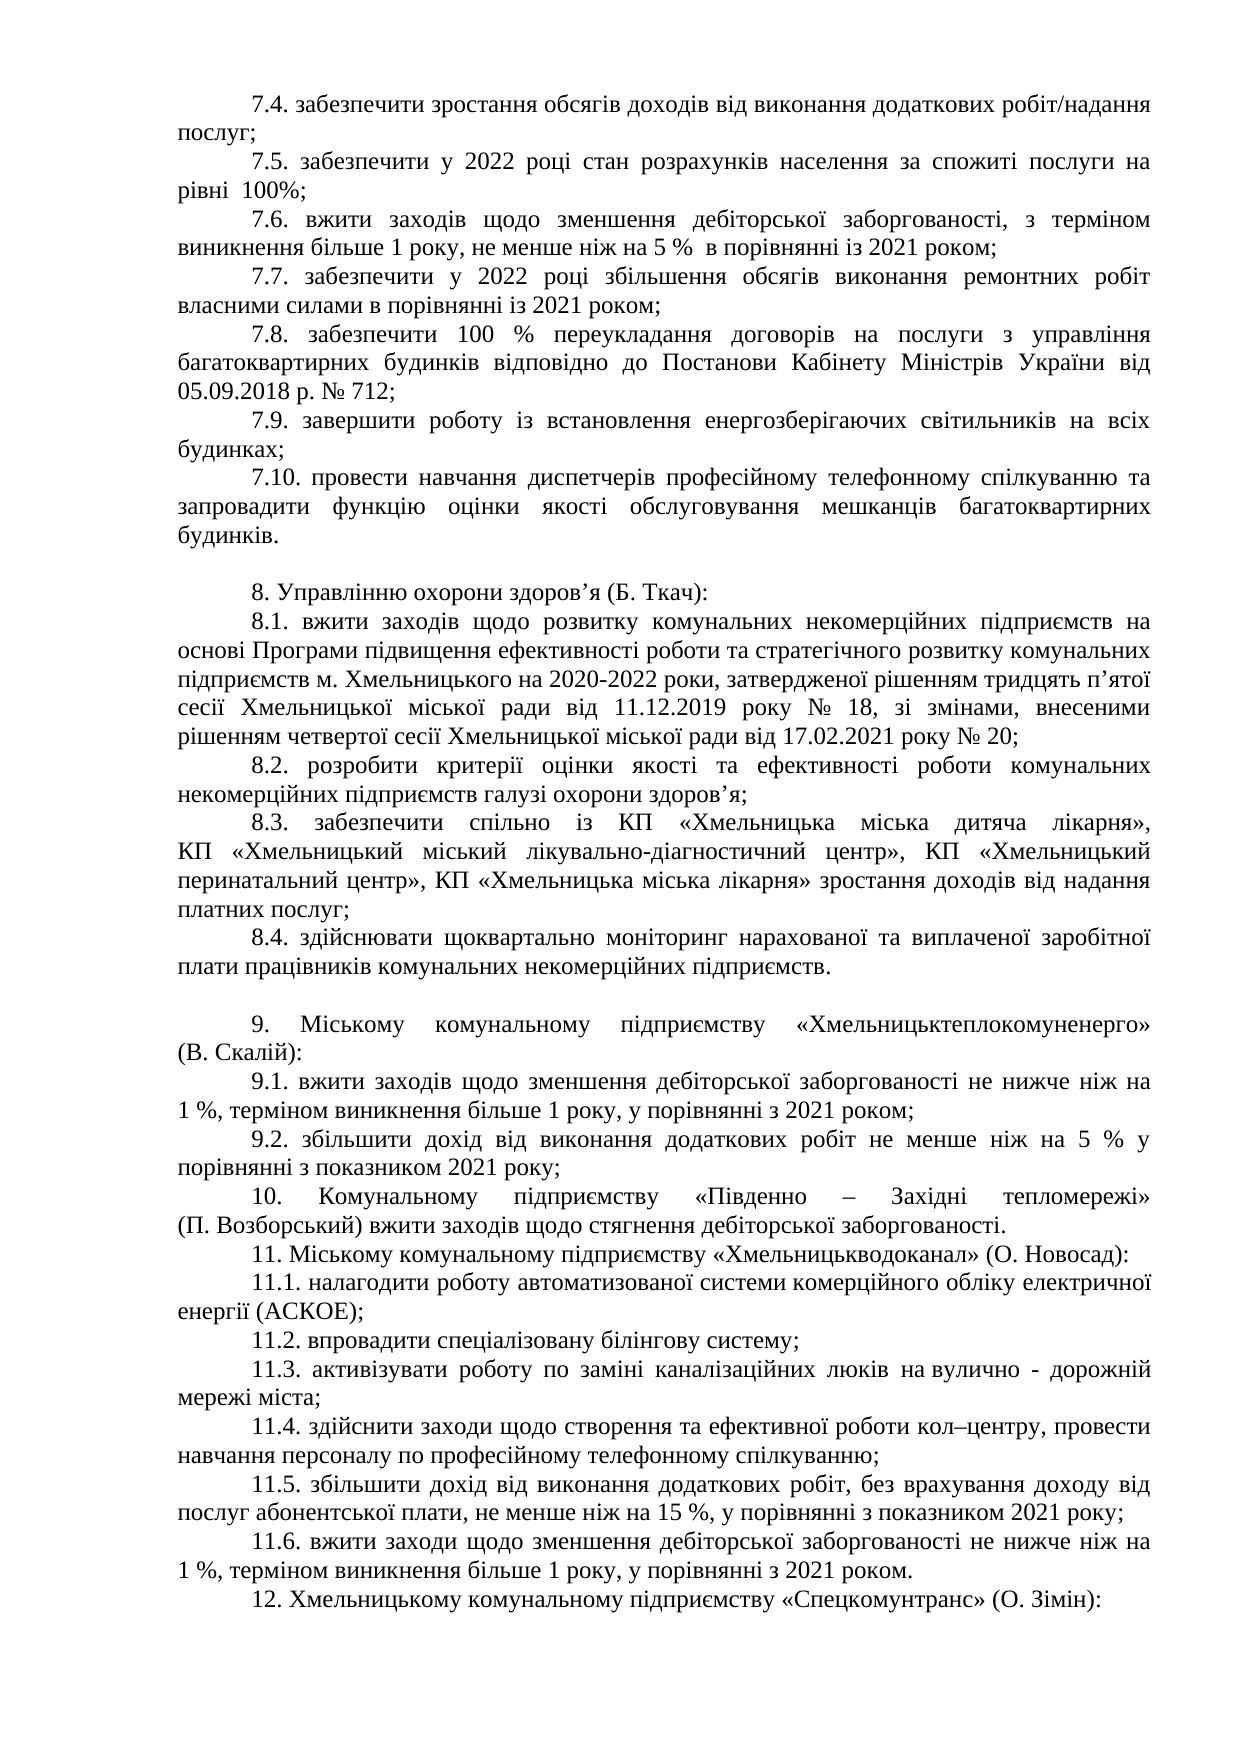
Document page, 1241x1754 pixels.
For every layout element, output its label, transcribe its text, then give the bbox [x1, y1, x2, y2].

text 9.1. вжити заходів щодо зменшення дебіторської заборгованості не нижче ніж на 1 %, терміном виникнення більше 1 року, у порівнянні з 2021 роком; [177, 1066, 1152, 1124]
text 11. Міському комунальному підприємству «Хмельницькводоканал» (О. Новосад): [177, 1239, 1152, 1267]
text 11.5. збільшити дохід від виконання додаткових робіт, без врахування доходу від послуг абонентської плати, не менше ніж на 15 %, у порівнянні з показником 2021 року; [177, 1469, 1152, 1526]
text 8.4. здійснювати щоквартально моніторинг нарахованої та виплаченої заробітної плати працівників комунальних некомерційних підприємств. [177, 922, 1152, 980]
text 8.1. вжити заходів щодо розвитку комунальних некомерційних підприємств на основі Програми підвищення ефективності роботи та стратегічного розвитку комунальних підприємств м. Хмельницького на 2020-2022 роки, затвердженої рішенням тридцять п’ятої сесії Хмельницької міської ради від 11.12.2019 року № 18, зі змінами, внесеними рішенням четвертої сесії Хмельницької міської ради від 17.02.2021 року № 20; [177, 606, 1152, 750]
text 9. Міському комунальному підприємству «Хмельницьктеплокомуненерго» (В. Скалій): [177, 1009, 1152, 1066]
text 7.6. вжити заходів щодо зменшення дебіторської заборгованості, з терміном виникнення більше 1 року, не менше ніж на 5 % в порівнянні із 2021 роком; [177, 204, 1152, 261]
text 11.3. активізувати роботу по заміні каналізаційних люків на вулично - дорожній мережі міста; [177, 1354, 1152, 1411]
text 7.7. забезпечити у 2022 році збільшення обсягів виконання ремонтних робіт власними силами в порівнянні із 2021 роком; [177, 261, 1152, 319]
text 7.10. провести навчання диспетчерів професійному телефонному спілкуванню та запровадити функцію оцінки якості обслуговування мешканців багатоквартирних будинків. [177, 462, 1152, 549]
text 11.4. здійснити заходи щодо створення та ефективної роботи кол–центру, провести навчання персоналу по професійному телефонному спілкуванню; [177, 1411, 1152, 1469]
text 8.2. розробити критерії оцінки якості та ефективності роботи комунальних некомерційних підприємств галузі охорони здоров’я; [177, 750, 1152, 807]
text 11.1. налагодити роботу автоматизованої системи комерційного обліку електричної енергії (АСКОЕ); [177, 1267, 1152, 1325]
text 8.3. забезпечити спільно із КП «Хмельницька міська дитяча лікарня», КП «Хмельницький міський лікувально-діагностичний центр», КП «Хмельницький перинатальний центр», КП «Хмельницька міська лікарня» зростання доходів від надання платних послуг; [177, 807, 1152, 922]
text 10. Комунальному підприємству «Південно – Західні тепломережі» (П. Возборський) вжити заходів щодо стягнення дебіторської заборгованості. [177, 1181, 1152, 1239]
text 7.8. забезпечити 100 % переукладання договорів на послуги з управління багатоквартирних будинків відповідно до Постанови Кабінету Міністрів України від 05.09.2018 р. № 712; [177, 319, 1152, 405]
text 9.2. збільшити дохід від виконання додаткових робіт не менше ніж на 5 % у порівнянні з показником 2021 року; [177, 1124, 1152, 1181]
text 11.6. вжити заходи щодо зменшення дебіторської заборгованості не нижче ніж на 1 %, терміном виникнення більше 1 року, у порівнянні з 2021 роком. [177, 1526, 1152, 1584]
text 7.4. забезпечити зростання обсягів доходів від виконання додаткових робіт/надання послуг; [177, 89, 1152, 146]
text 7.9. завершити роботу із встановлення енергозберігаючих світильників на всіх будинках; [177, 405, 1152, 462]
text 12. Хмельницькому комунальному підприємству «Спецкомунтранс» (О. Зімін): [177, 1584, 1152, 1612]
text 7.5. забезпечити у 2022 році стан розрахунків населення за спожиті послуги на рівні 100%; [177, 146, 1152, 204]
text 11.2. впровадити спеціалізовану білінгову систему; [177, 1325, 1152, 1354]
text 8. Управлінню охорони здоров’я (Б. Ткач): [177, 577, 1152, 606]
